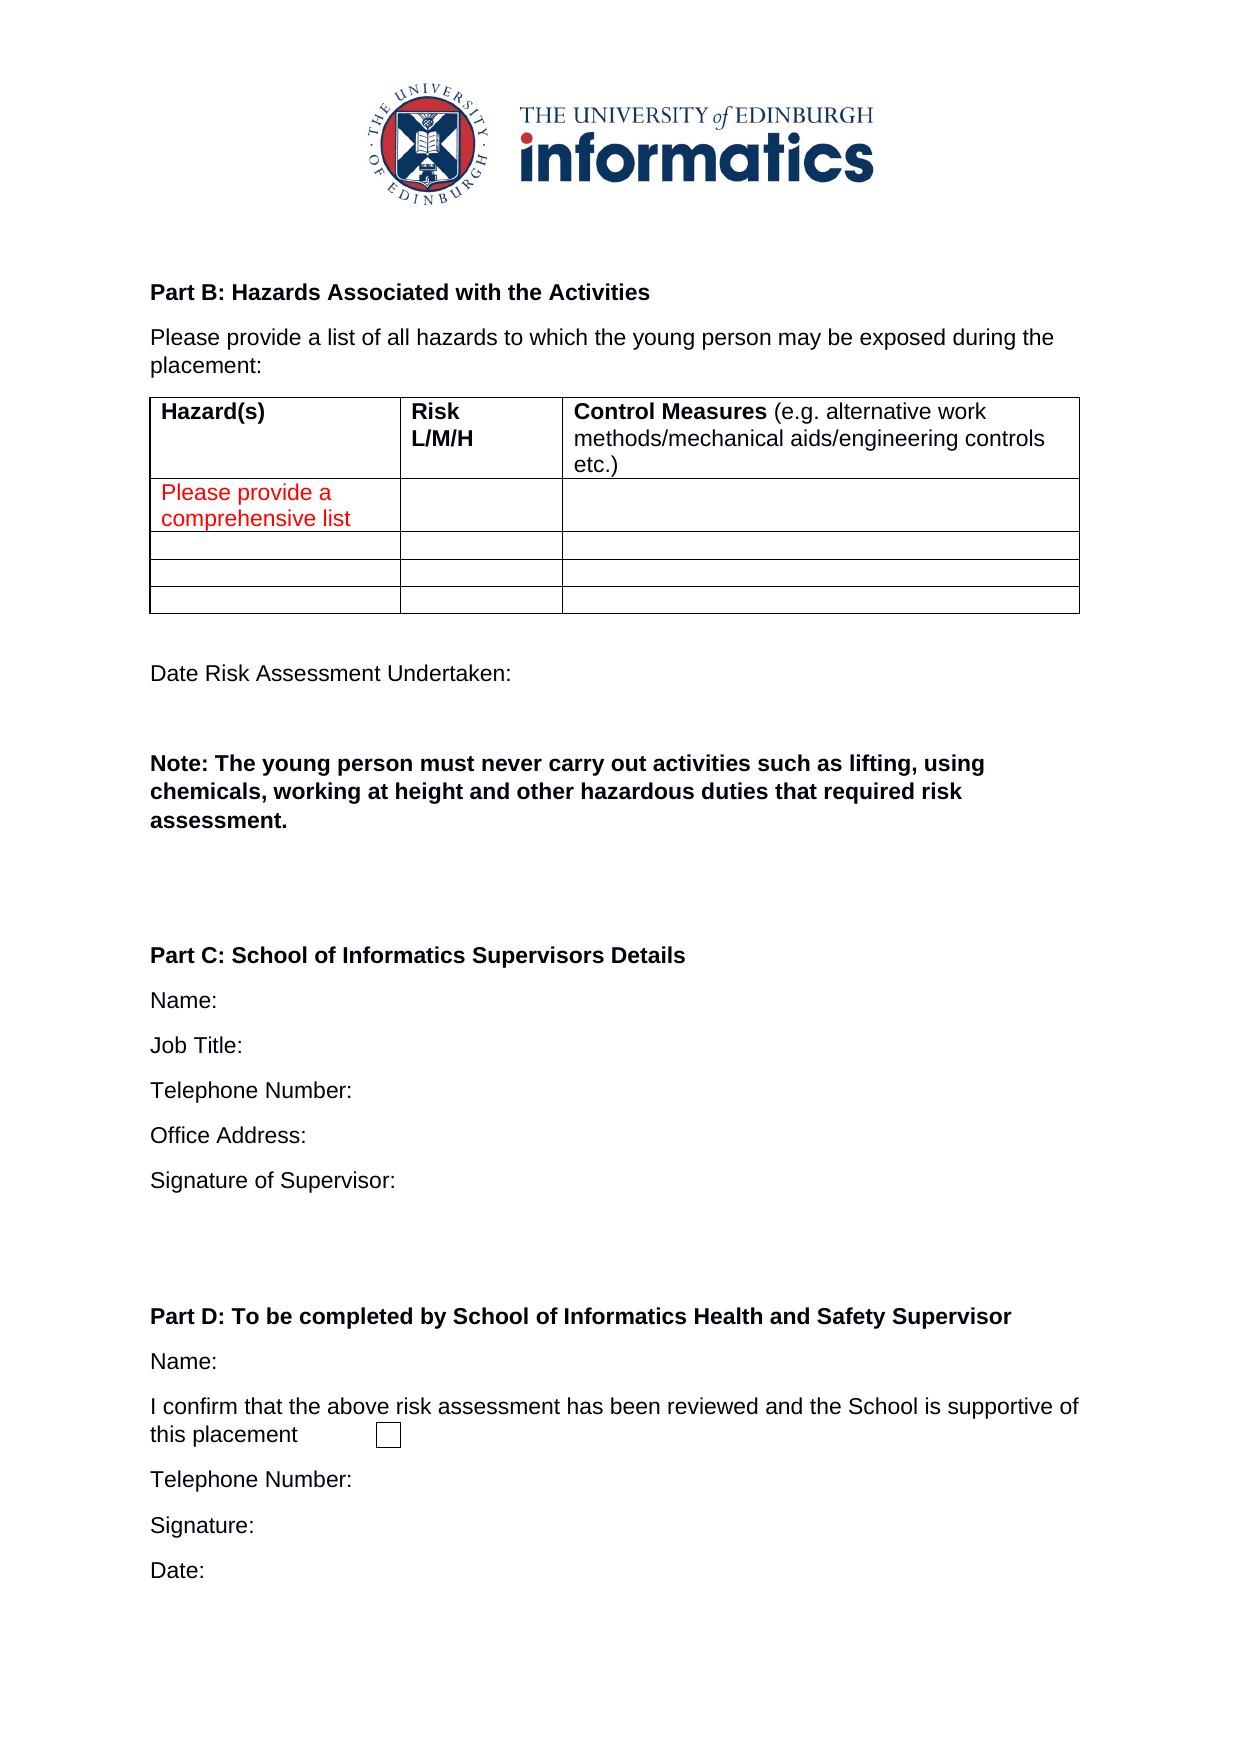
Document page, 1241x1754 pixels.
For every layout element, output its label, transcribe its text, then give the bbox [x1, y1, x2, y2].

table_header Risk L/M/H [401, 398, 562, 477]
picture [357, 73, 883, 215]
text Job Title: [150, 1032, 1090, 1058]
text Date Risk Assessment Undertaken: [150, 659, 1090, 686]
table_cell Please provide a comprehensive list [151, 479, 400, 531]
table_cell [401, 479, 562, 531]
text Name: [150, 987, 1090, 1013]
table_header Hazard(s) [151, 398, 400, 477]
table_cell [401, 560, 562, 586]
text Please provide a list of all hazards to which the young person may be exposed during the placement: [150, 324, 1090, 378]
table_cell [401, 532, 562, 558]
text Signature: [150, 1512, 1090, 1538]
text Telephone Number: [150, 1466, 1090, 1493]
table_cell [151, 532, 400, 558]
table_cell [151, 587, 400, 613]
text Part B: Hazards Associated with the Activities [150, 279, 1090, 305]
text Name: [150, 1348, 1090, 1374]
text Part C: School of Informatics Supervisors Details [150, 942, 1090, 968]
text Office Address: [150, 1122, 1090, 1149]
table_cell [563, 532, 1079, 558]
text I confirm that the above risk assessment has been reviewed and the School is supportive of this placement [150, 1393, 1090, 1448]
table_cell [563, 479, 1079, 531]
text Date: [150, 1557, 1090, 1583]
table_cell [401, 587, 562, 613]
table_cell [563, 560, 1079, 586]
text Note: The young person must never carry out activities such as lifting, using chemicals, working at height and other hazardous duties that required risk assessment. [150, 750, 1090, 833]
table_cell [151, 560, 400, 586]
table_header Control Measures (e.g. alternative work methods/mechanical aids/engineering controls etc.) [563, 398, 1079, 477]
text Telephone Number: [150, 1077, 1090, 1103]
text Part D: To be completed by School of Informatics Health and Safety Supervisor [150, 1303, 1090, 1329]
text Signature of Supervisor: [150, 1167, 1090, 1194]
table_cell [563, 587, 1079, 613]
